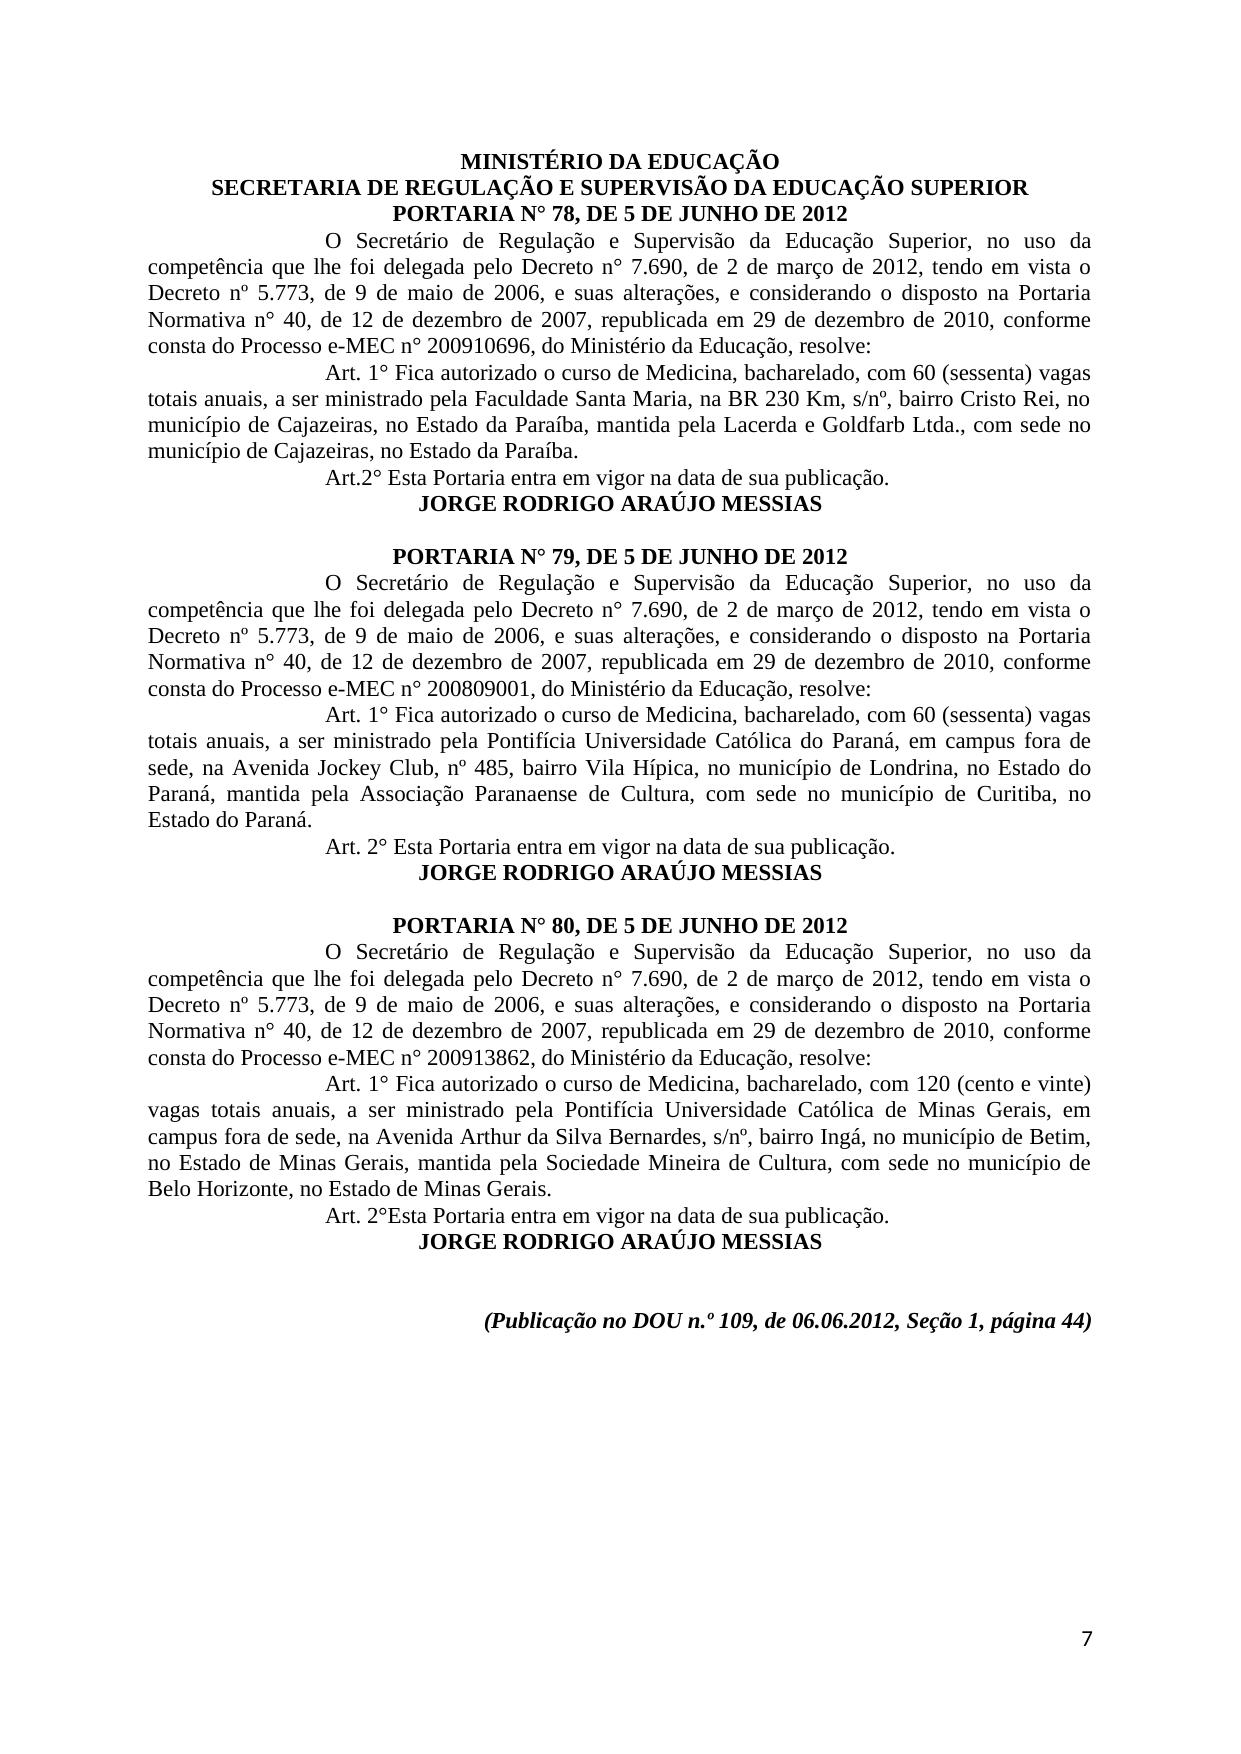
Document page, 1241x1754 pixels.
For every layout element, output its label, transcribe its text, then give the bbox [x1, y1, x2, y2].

text Art. 1° Fica autorizado o curso de Medicina, bacharelado, com 60 (sessenta) vagas totais anuais, a ser ministrado pela Faculdade Santa Maria, na BR 230 Km, s/nº, bairro Cristo Rei, no município de Cajazeiras, no Estado da Paraíba, mantida pela Lacerda e Goldfarb Ltda., com sede no município de Cajazeiras, no Estado da Paraíba. [148, 358, 1092, 464]
text JORGE RODRIGO ARAÚJO MESSIAS [148, 1228, 1092, 1254]
text Art. 2°Esta Portaria entra em vigor na data de sua publicação. [148, 1202, 1092, 1228]
text PORTARIA N° 79, DE 5 DE JUNHO DE 2012 [148, 543, 1092, 569]
text SECRETARIA DE REGULAÇÃO E SUPERVISÃO DA EDUCAÇÃO SUPERIOR [148, 174, 1092, 200]
text PORTARIA N° 78, DE 5 DE JUNHO DE 2012 [148, 200, 1092, 227]
text Art. 1° Fica autorizado o curso de Medicina, bacharelado, com 120 (cento e vinte) vagas totais anuais, a ser ministrado pela Pontifícia Universidade Católica de Minas Gerais, em campus fora de sede, na Avenida Arthur da Silva Bernardes, s/nº, bairro Ingá, no município de Betim, no Estado de Minas Gerais, mantida pela Sociedade Mineira de Cultura, com sede no município de Belo Horizonte, no Estado de Minas Gerais. [148, 1070, 1092, 1202]
text MINISTÉRIO DA EDUCAÇÃO [148, 148, 1092, 174]
text PORTARIA N° 80, DE 5 DE JUNHO DE 2012 [148, 912, 1092, 938]
text O Secretário de Regulação e Supervisão da Educação Superior, no uso da competência que lhe foi delegada pelo Decreto n° 7.690, de 2 de março de 2012, tendo em vista o Decreto nº 5.773, de 9 de maio de 2006, e suas alterações, e considerando o disposto na Portaria Normativa n° 40, de 12 de dezembro de 2007, republicada em 29 de dezembro de 2010, conforme consta do Processo e-MEC n° 200913862, do Ministério da Educação, resolve: [148, 938, 1092, 1070]
text JORGE RODRIGO ARAÚJO MESSIAS [148, 490, 1092, 517]
text O Secretário de Regulação e Supervisão da Educação Superior, no uso da competência que lhe foi delegada pelo Decreto n° 7.690, de 2 de março de 2012, tendo em vista o Decreto nº 5.773, de 9 de maio de 2006, e suas alterações, e considerando o disposto na Portaria Normativa n° 40, de 12 de dezembro de 2007, republicada em 29 de dezembro de 2010, conforme consta do Processo e-MEC n° 200809001, do Ministério da Educação, resolve: [148, 569, 1092, 701]
text Art.2° Esta Portaria entra em vigor na data de sua publicação. [148, 464, 1092, 490]
text (Publicação no DOU n.º 109, de 06.06.2012, Seção 1, página 44) [148, 1307, 1092, 1334]
text JORGE RODRIGO ARAÚJO MESSIAS [148, 859, 1092, 886]
text Art. 1° Fica autorizado o curso de Medicina, bacharelado, com 60 (sessenta) vagas totais anuais, a ser ministrado pela Pontifícia Universidade Católica do Paraná, em campus fora de sede, na Avenida Jockey Club, nº 485, bairro Vila Hípica, no município de Londrina, no Estado do Paraná, mantida pela Associação Paranaense de Cultura, com sede no município de Curitiba, no Estado do Paraná. [148, 701, 1092, 833]
text Art. 2° Esta Portaria entra em vigor na data de sua publicação. [148, 833, 1092, 859]
text O Secretário de Regulação e Supervisão da Educação Superior, no uso da competência que lhe foi delegada pelo Decreto n° 7.690, de 2 de março de 2012, tendo em vista o Decreto nº 5.773, de 9 de maio de 2006, e suas alterações, e considerando o disposto na Portaria Normativa n° 40, de 12 de dezembro de 2007, republicada em 29 de dezembro de 2010, conforme consta do Processo e-MEC n° 200910696, do Ministério da Educação, resolve: [148, 227, 1092, 358]
